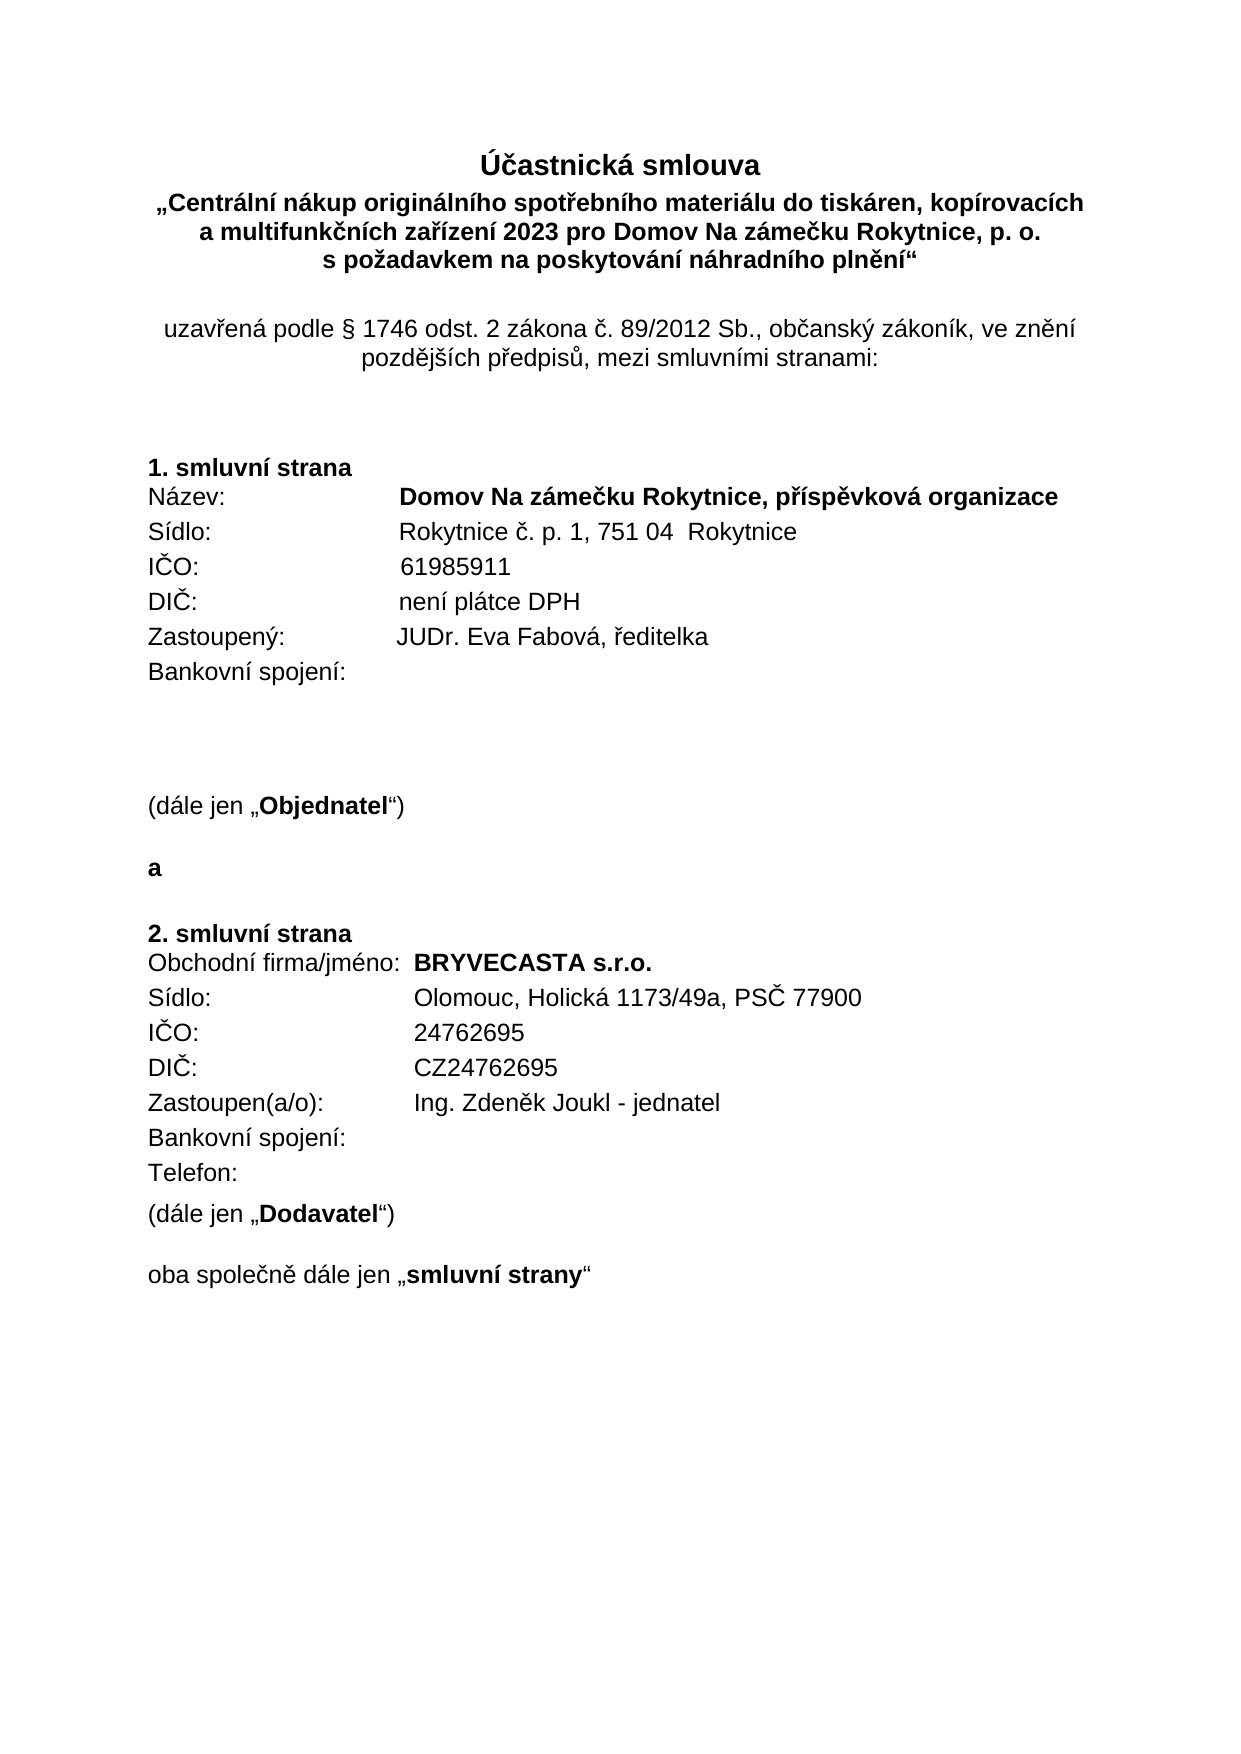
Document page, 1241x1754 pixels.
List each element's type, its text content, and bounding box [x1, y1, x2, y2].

text Zastoupený: JUDr. Eva Fabová, ředitelka [148, 622, 1093, 651]
text Bankovní spojení: [148, 657, 1093, 686]
text Zastoupen(a/o): Ing. Zdeněk Joukl - jednatel [148, 1087, 1093, 1116]
text Sídlo: Olomouc, Holická 1173/49a, PSČ 77900 [148, 982, 1093, 1011]
text (dále jen „Dodavatel“) [148, 1199, 1093, 1227]
text (dále jen „Objednatel“) [148, 791, 1093, 820]
text DIČ: CZ24762695 [148, 1052, 1093, 1081]
text DIČ: není plátce DPH [148, 587, 1093, 616]
text Telefon: [148, 1157, 1093, 1186]
text Bankovní spojení: [148, 1122, 1093, 1151]
text 2. smluvní strana [148, 919, 1093, 947]
text a [148, 853, 1093, 881]
text Název: Domov Na zámečku Rokytnice, příspěvková organizace [148, 482, 1093, 511]
text Obchodní firma/jméno: BRYVECASTA s.r.o. [148, 947, 1093, 976]
text oba společně dále jen „smluvní strany“ [148, 1261, 1093, 1289]
text „Centrální nákup originálního spotřebního materiálu do tiskáren, kopírovacích a multifunkčních zařízení 2023 pro Domov Na zámečku Rokytnice, p. o. s požadavkem na poskytování náhradního plnění“ [148, 188, 1093, 274]
text Sídlo: Rokytnice č. p. 1, 751 04 Rokytnice [148, 517, 1093, 546]
text uzavřená podle § 1746 odst. 2 zákona č. 89/2012 Sb., občanský zákoník, ve znění pozdějších předpisů, mezi smluvními stranami: [148, 314, 1093, 372]
text Účastnická smlouva [148, 148, 1093, 181]
text IČO: 61985911 [148, 552, 1093, 581]
text 1. smluvní strana [148, 453, 1093, 482]
text IČO: 24762695 [148, 1017, 1093, 1046]
